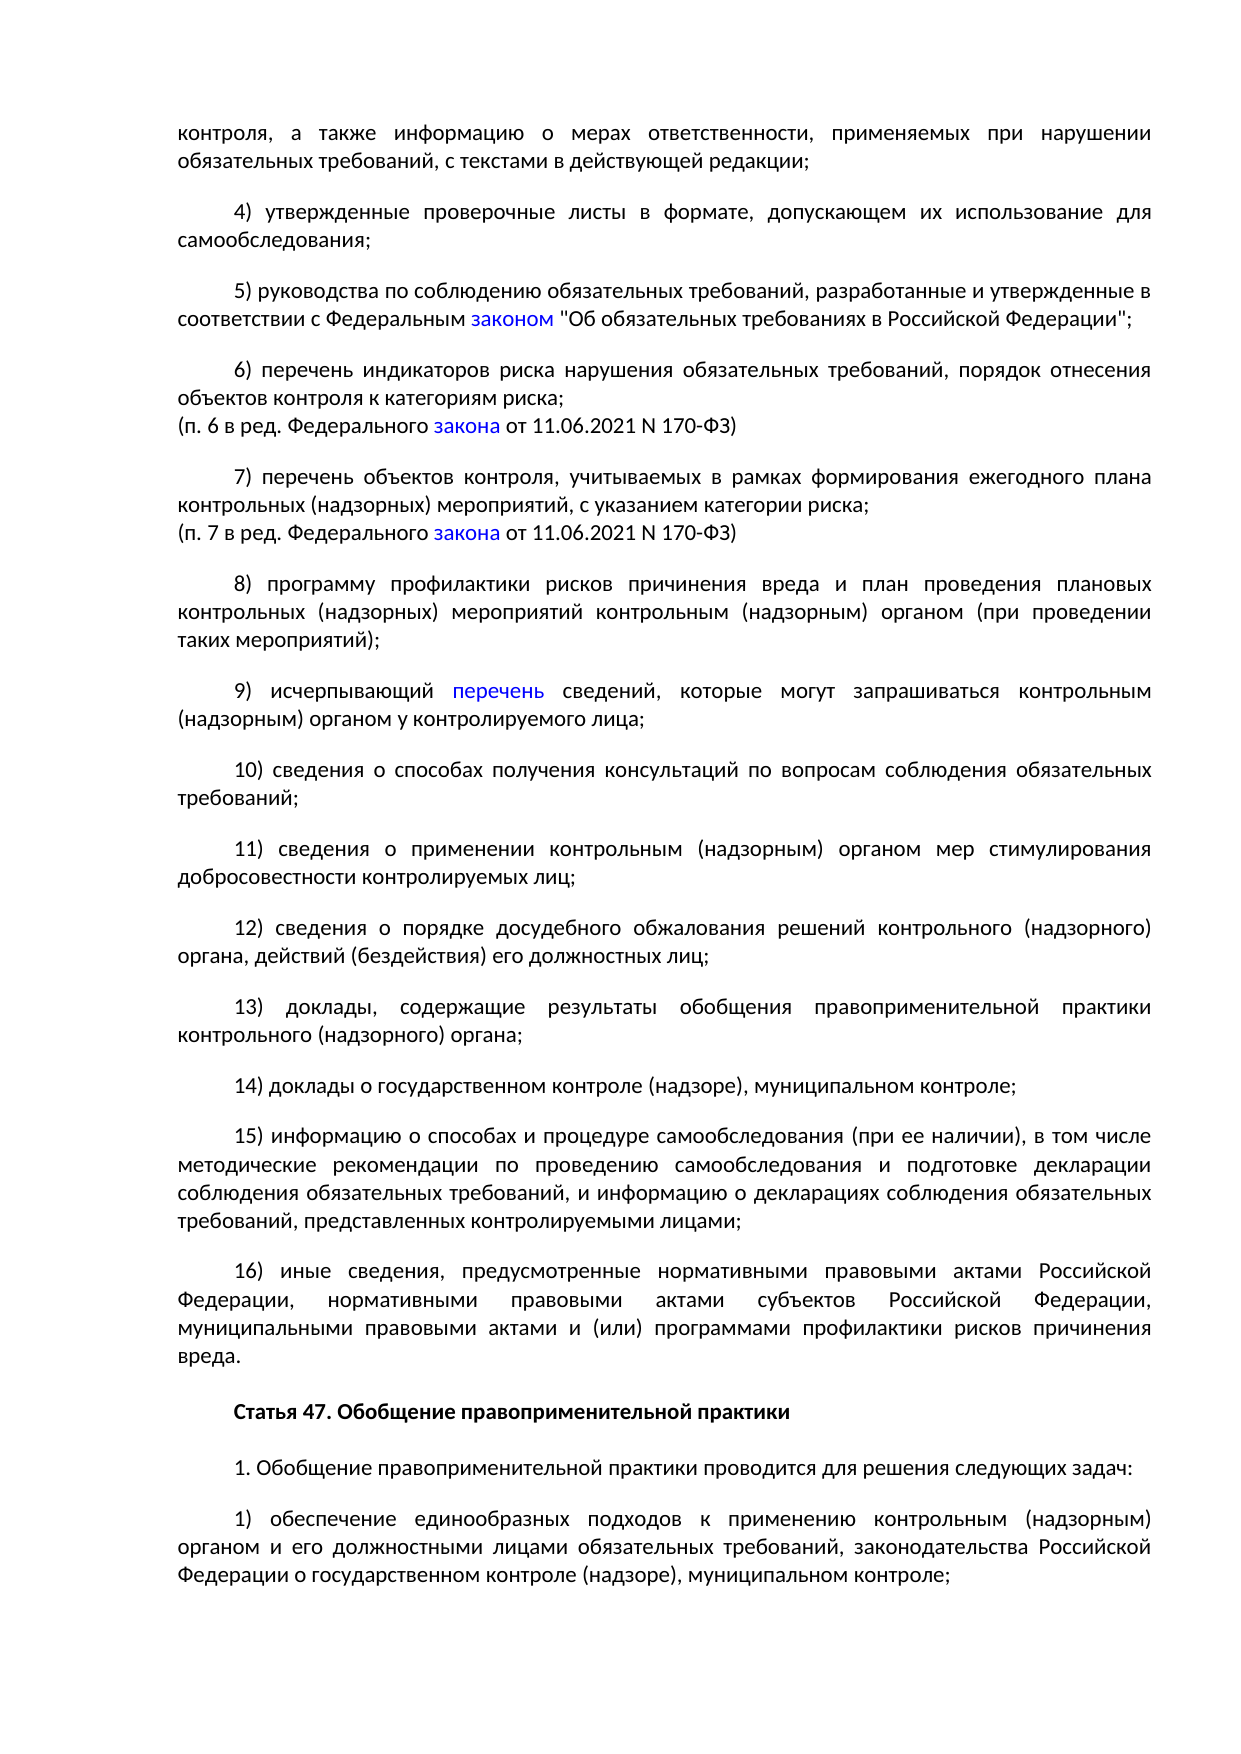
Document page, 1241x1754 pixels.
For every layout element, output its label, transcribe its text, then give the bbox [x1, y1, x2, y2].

text 9) исчерпывающий перечень сведений, которые могут запрашиваться контрольным (надзорным) органом у контролируемого лица; [177, 676, 1152, 732]
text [177, 118, 1152, 174]
text 1) обеспечение единообразных подходов к применению контрольным (надзорным) органом и его должностными лицами обязательных требований, законодательства Российской Федерации о государственном контроле (надзоре), муниципальном контроле; [177, 1504, 1152, 1588]
text 13) доклады, содержащие результаты обобщения правоприменительной практики контрольного (надзорного) органа; [177, 992, 1152, 1048]
text 12) сведения о порядке досудебного обжалования решений контрольного (надзорного) органа, действий (бездействия) его должностных лиц; [177, 913, 1152, 969]
text 16) иные сведения, предусмотренные нормативными правовыми актами Российской Федерации, нормативными правовыми актами субъектов Российской Федерации, муниципальными правовыми актами и (или) программами профилактики рисков причинения вреда. [177, 1257, 1152, 1369]
text 15) информацию о способах и процедуре самообследования (при ее наличии), в том числе методические рекомендации по проведению самообследования и подготовке декларации соблюдения обязательных требований, и информацию о декларациях соблюдения обязательных требований, представленных контролируемыми лицами; [177, 1122, 1152, 1234]
text 14) доклады о государственном контроле (надзоре), муниципальном контроле; [177, 1071, 1152, 1099]
text (п. 6 в ред. Федерального закона от 11.06.2021 N 170-ФЗ) [177, 411, 1152, 439]
text 11) сведения о применении контрольным (надзорным) органом мер стимулирования добросовестности контролируемых лиц; [177, 834, 1152, 890]
text 6) перечень индикаторов риска нарушения обязательных требований, порядок отнесения объектов контроля к категориям риска; [177, 355, 1152, 411]
text 10) сведения о способах получения консультаций по вопросам соблюдения обязательных требований; [177, 755, 1152, 811]
text (п. 7 в ред. Федерального закона от 11.06.2021 N 170-ФЗ) [177, 518, 1152, 546]
title Статья 47. Обобщение правоприменительной практики [177, 1397, 1152, 1425]
text 5) руководства по соблюдению обязательных требований, разработанные и утвержденные в соответствии с Федеральным законом "Об обязательных требованиях в Российской Федерации"; [177, 276, 1152, 332]
text 1. Обобщение правоприменительной практики проводится для решения следующих задач: [177, 1453, 1152, 1481]
text 7) перечень объектов контроля, учитываемых в рамках формирования ежегодного плана контрольных (надзорных) мероприятий, с указанием категории риска; [177, 462, 1152, 518]
text 8) программу профилактики рисков причинения вреда и план проведения плановых контрольных (надзорных) мероприятий контрольным (надзорным) органом (при проведении таких мероприятий); [177, 569, 1152, 653]
text 4) утвержденные проверочные листы в формате, допускающем их использование для самообследования; [177, 197, 1152, 253]
